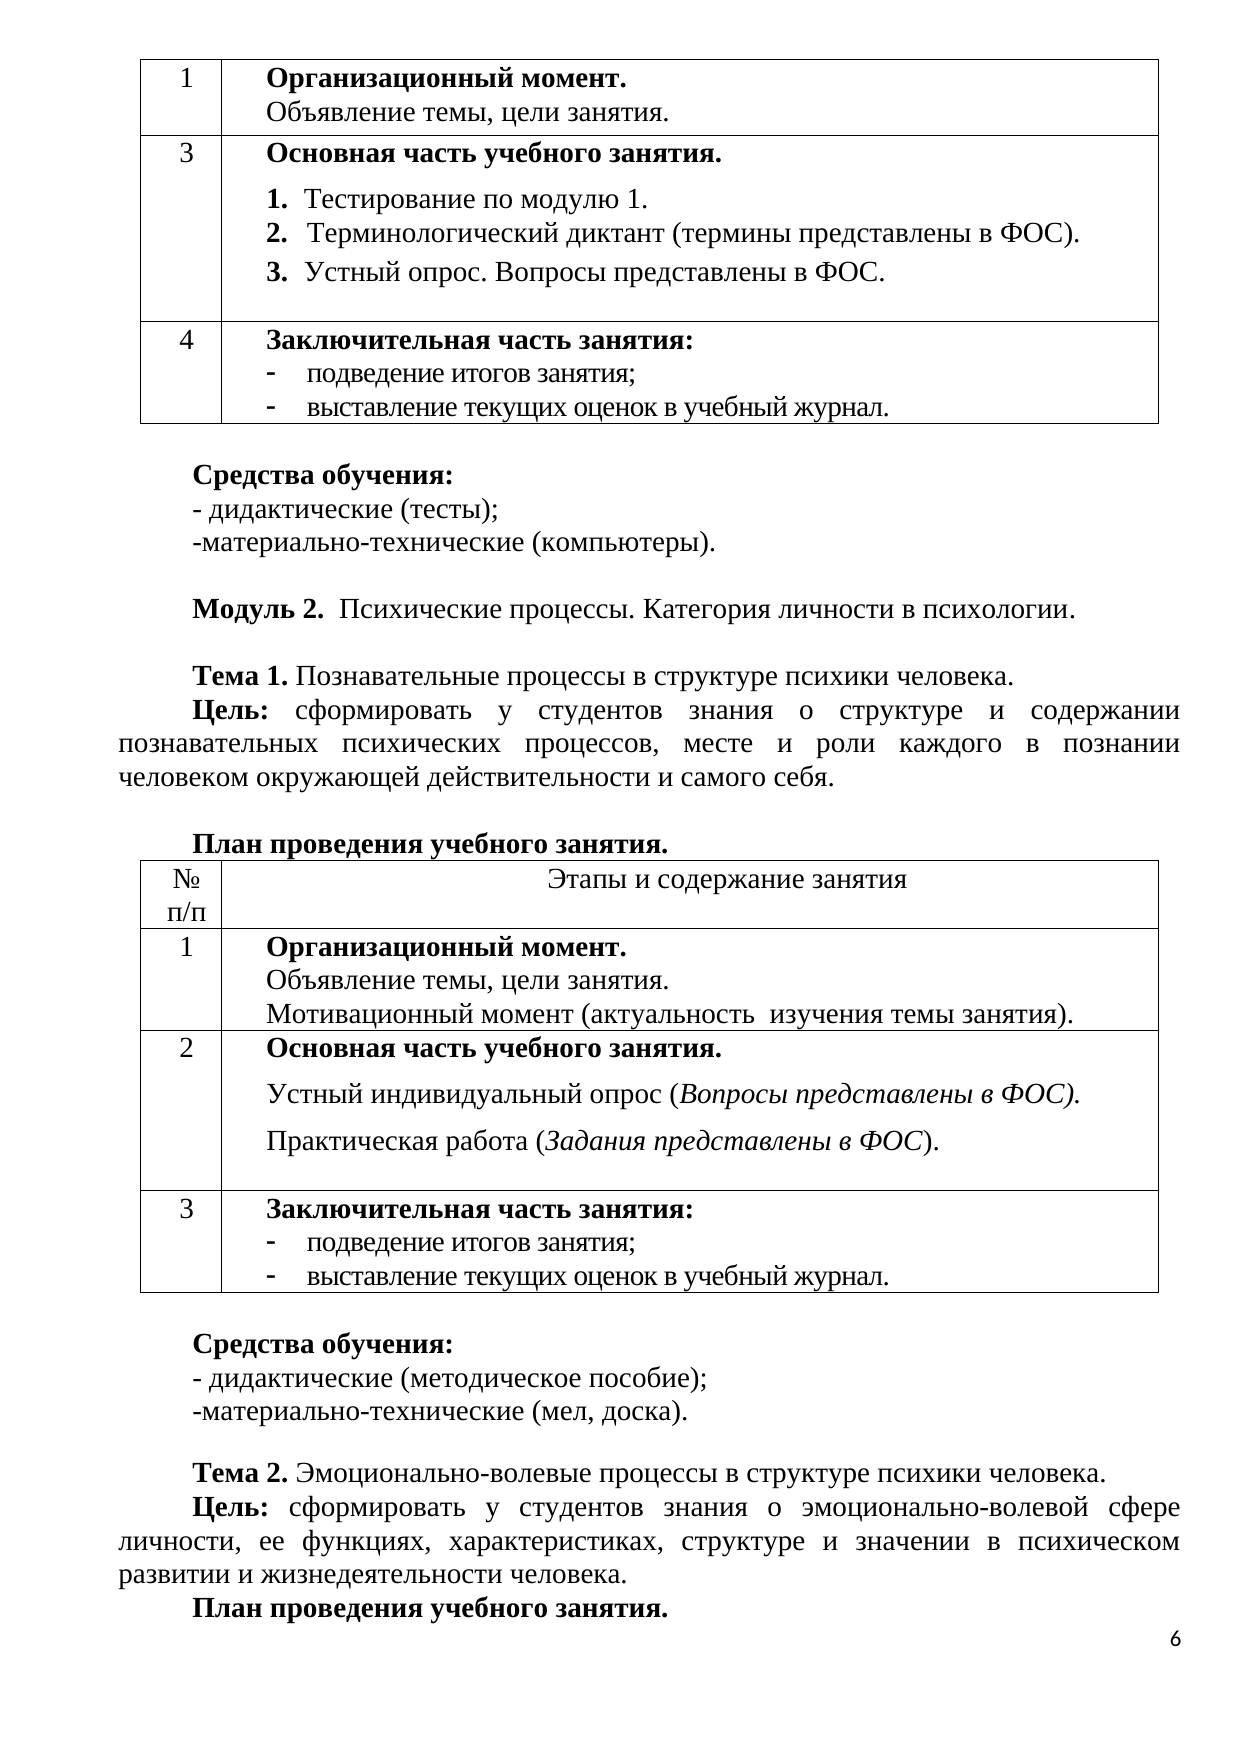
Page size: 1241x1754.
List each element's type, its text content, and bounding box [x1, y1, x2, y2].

table_cell 3 [141, 136, 221, 321]
table_cell 1 [141, 929, 221, 1029]
table_cell 4 [141, 322, 221, 423]
text -материально-технические (компьютеры). [118, 524, 1181, 558]
text План проведения учебного занятия. [118, 1590, 1181, 1623]
text Средства обучения: [118, 457, 1181, 491]
text Модуль 2. Психические процессы. Категория личности в психологии. [118, 591, 1181, 625]
table_cell Организационный момент. Объявление темы, цели занятия. [222, 60, 1158, 134]
table_cell 3 [141, 1191, 221, 1292]
table_cell Основная часть учебного занятия. Тестирование по модулю 1. Терминологический диктант (термины представлены в ФОС). Устный опрос. Вопросы представлены в ФОС. [222, 136, 1158, 321]
table_cell Основная часть учебного занятия. Устный индивидуальный опрос (Вопросы представлены в ФОС). Практическая работа (Задания представлены в ФОС). [222, 1031, 1158, 1190]
text - дидактические (методическое пособие); [118, 1360, 1181, 1393]
text - дидактические (тесты); [118, 491, 1181, 524]
text Тема 1. Познавательные процессы в структуре психики человека. [118, 658, 1181, 692]
table_cell Заключительная часть занятия: подведение итогов занятия; выставление текущих оценок в учебный журнал. [222, 322, 1158, 423]
table_header № п/п [141, 861, 221, 928]
text Средства обучения: [118, 1326, 1181, 1360]
text Тема 2. Эмоционально-волевые процессы в структуре психики человека. [118, 1456, 1181, 1489]
text Цель: сформировать у студентов знания о эмоционально-волевой сфере личности, ее функциях, характеристиках, структуре и значении в психическом развитии и жизнедеятельности человека. [118, 1489, 1181, 1590]
text Цель: сформировать у студентов знания о структуре и содержании познавательных психических процессов, месте и роли каждого в познании человеком окружающей действительности и самого себя. [118, 692, 1181, 793]
table_cell Организационный момент. Объявление темы, цели занятия. Мотивационный момент (актуальность изучения темы занятия). [222, 929, 1158, 1029]
table_cell 1 [141, 60, 221, 134]
table_cell 2 [141, 1031, 221, 1190]
text План проведения учебного занятия. [118, 826, 1181, 860]
text -материально-технические (мел, доска). [118, 1393, 1181, 1427]
table_cell Заключительная часть занятия: подведение итогов занятия; выставление текущих оценок в учебный журнал. [222, 1191, 1158, 1292]
table_header Этапы и содержание занятия [222, 861, 1158, 928]
